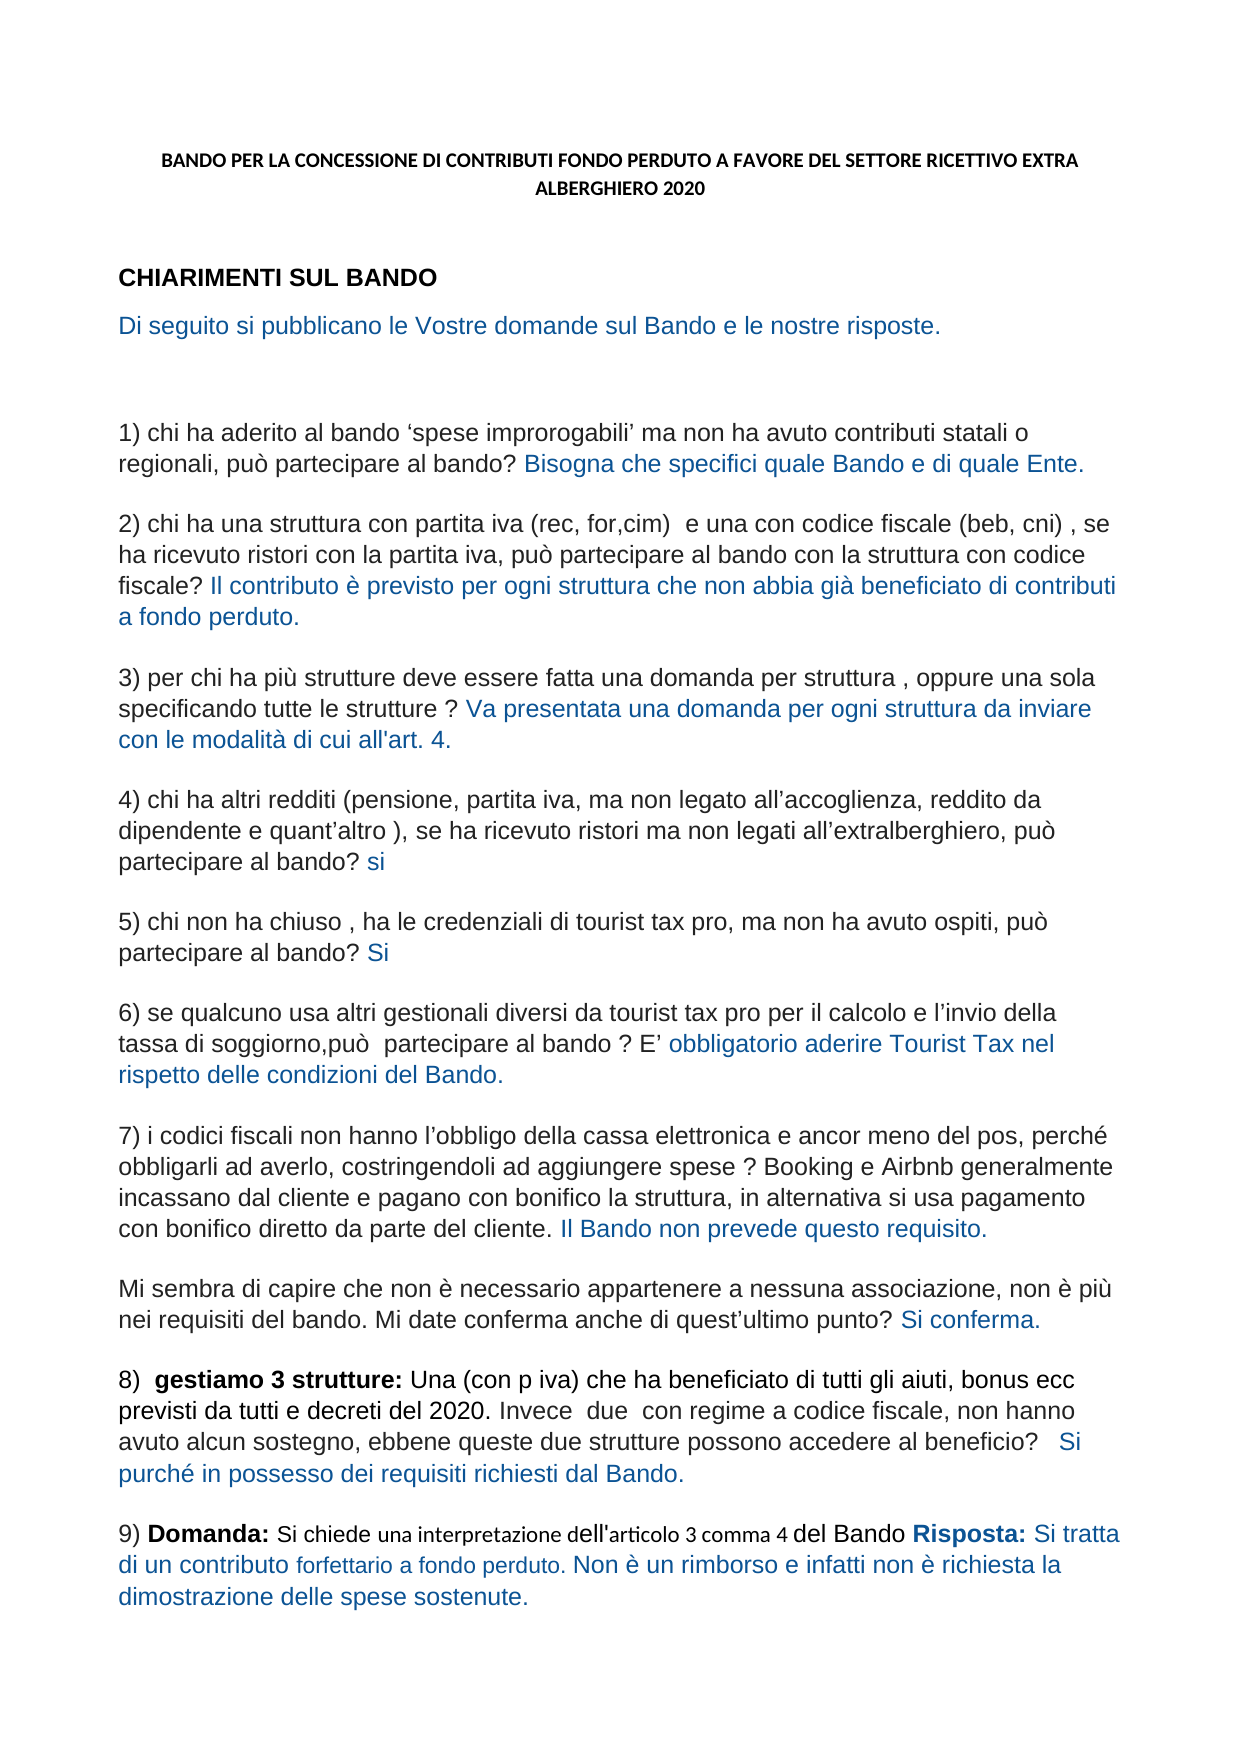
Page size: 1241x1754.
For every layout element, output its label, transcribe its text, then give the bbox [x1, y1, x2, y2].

text BANDO PER LA CONCESSIONE DI CONTRIBUTI FONDO PERDUTO A FAVORE DEL SETTORE RICETTIVO EXTRA ALBERGHIERO 2020 [118, 148, 1122, 200]
text 2) chi ha una struttura con partita iva (rec, for,cim) e una con codice fiscale (beb, cni) , se ha ricevuto ristori con la partita iva, può partecipare al bando con la struttura con codice fiscale? Il contributo è previsto per ogni struttura che non abbia già beneficiato di contributi a fondo perduto. [118, 509, 1122, 631]
text Mi sembra di capire che non è necessario appartenere a nessuna associazione, non è più nei requisiti del bando. Mi date conferma anche di quest’ultimo punto? Si conferma. [118, 1274, 1122, 1334]
text 4) chi ha altri redditi (pensione, partita iva, ma non legato all’accoglienza, reddito da dipendente e quant’altro ), se ha ricevuto ristori ma non legati all’extralberghiero, può partecipare al bando? si [118, 785, 1122, 876]
text 1) chi ha aderito al bando ‘spese improrogabili’ ma non ha avuto contributi statali o regionali, può partecipare al bando? Bisogna che specifici quale Bando e di quale Ente. [118, 418, 1122, 478]
text 3) per chi ha più strutture deve essere fatta una domanda per struttura , oppure una sola specificando tutte le strutture ? Va presentata una domanda per ogni struttura da inviare con le modalità di cui all'art. 4. [118, 662, 1122, 753]
text Di seguito si pubblicano le Vostre domande sul Bando e le nostre risposte. [118, 311, 1122, 339]
text CHIARIMENTI SUL BANDO [118, 263, 1122, 292]
text 6) se qualcuno usa altri gestionali diversi da tourist tax pro per il calcolo e l’invio della tassa di soggiorno,può partecipare al bando ? E’ obbligatorio aderire Tourist Tax nel rispetto delle condizioni del Bando. [118, 998, 1122, 1089]
text 8) gestiamo 3 strutture: Una (con p iva) che ha beneficiato di tutti gli aiuti, bonus ecc previsti da tutti e decreti del 2020. Invece due con regime a codice fiscale, non hanno avuto alcun sostegno, ebbene queste due strutture possono accedere al beneficio? Si purché in possesso dei requisiti richiesti dal Bando. [118, 1365, 1122, 1487]
text 5) chi non ha chiuso , ha le credenziali di tourist tax pro, ma non ha avuto ospiti, può partecipare al bando? Si [118, 907, 1122, 967]
text 9) Domanda: Si chiede una interpretazione dell'articolo 3 comma 4 del Bando Risposta: Si tratta di un contributo forfettario a fondo perduto. Non è un rimborso e infatti non è richiesta la dimostrazione delle spese sostenute. [118, 1519, 1122, 1610]
text 7) i codici fiscali non hanno l’obbligo della cassa elettronica e ancor meno del pos, perché obbligarli ad averlo, costringendoli ad aggiungere spese ? Booking e Airbnb generalmente incassano dal cliente e pagano con bonifico la struttura, in alternativa si usa pagamento con bonifico diretto da parte del cliente. Il Bando non prevede questo requisito. [118, 1121, 1122, 1242]
